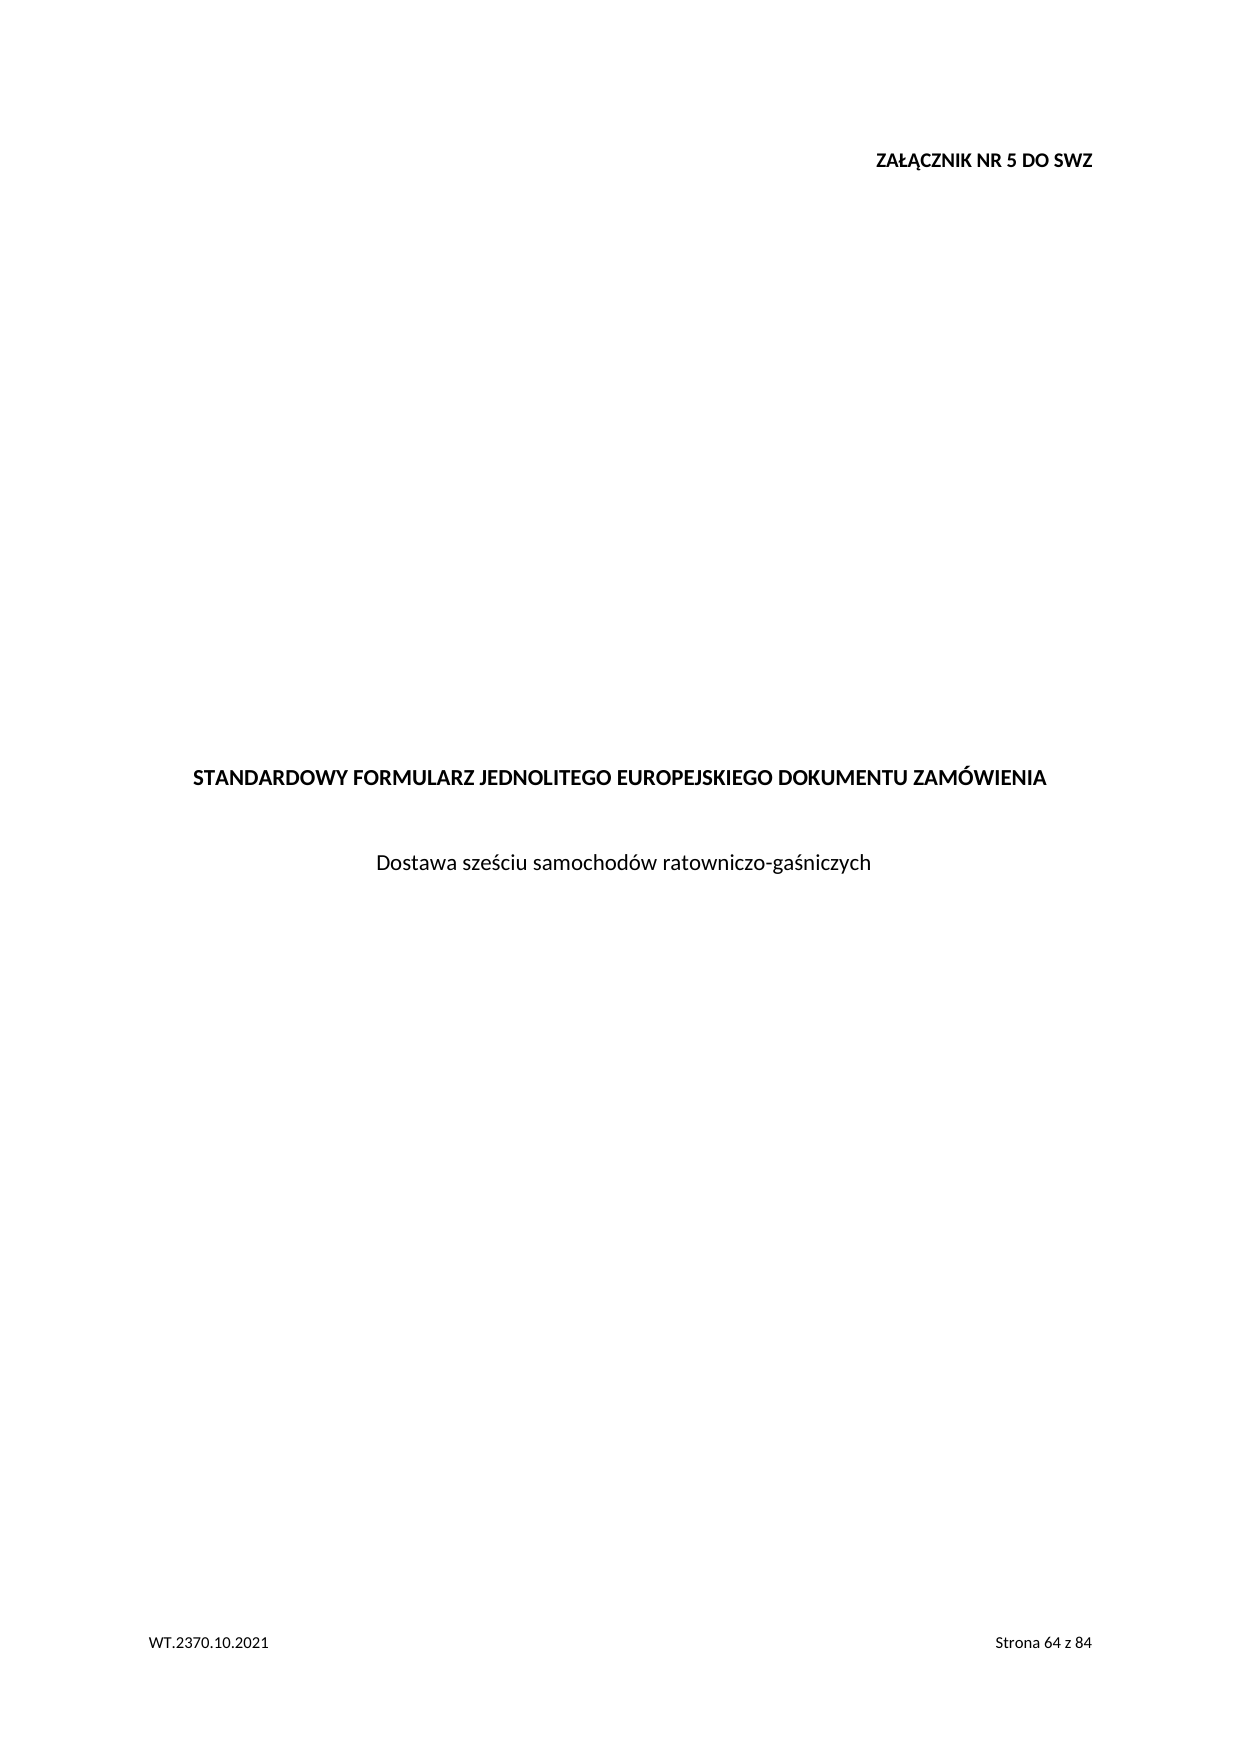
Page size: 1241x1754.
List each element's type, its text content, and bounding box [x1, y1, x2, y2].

text Dostawa sześciu samochodów ratowniczo-gaśniczych [177, 848, 1071, 876]
text ZAŁĄCZNIK NR 5 DO SWZ [148, 148, 1093, 173]
text Standardowy formularz jednolitego europejskiego dokumentu zamówienia [148, 763, 1093, 791]
